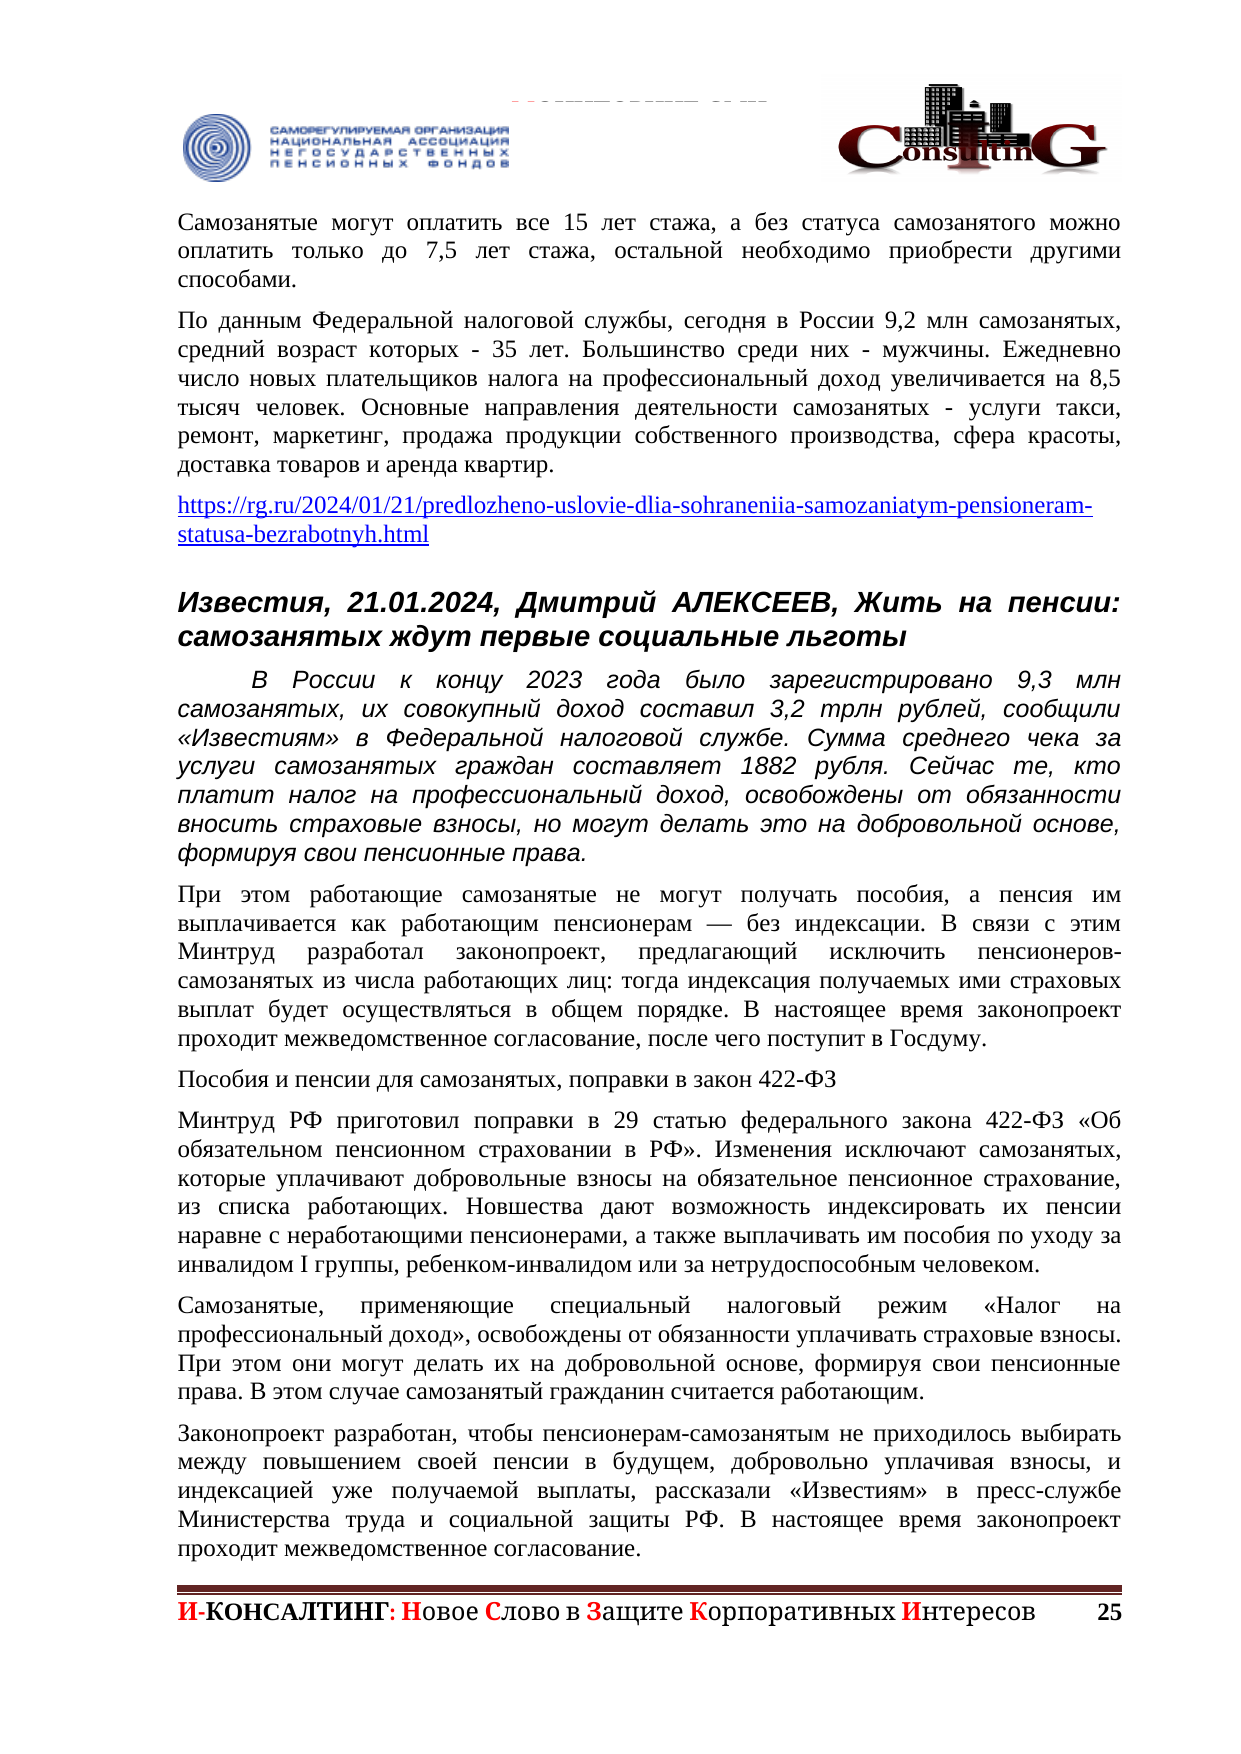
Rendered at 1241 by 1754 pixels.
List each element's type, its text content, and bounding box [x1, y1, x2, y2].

picture [821, 73, 1122, 182]
subtitle Известия, 21.01.2024, Дмитрий АЛЕКСЕЕВ, Жить на пенсии: самозанятых ждут первые социальные льготы [177, 586, 1122, 653]
text По данным Федеральной налоговой службы, сегодня в России 9,2 млн самозанятых, средний возраст которых - 35 лет. Большинство среди них - мужчины. Ежедневно число новых плательщиков налога на профессиональный доход увеличивается на 8,5 тысяч человек. Основные направления деятельности самозанятых - услуги такси, ремонт, маркетинг, продажа продукции собственного производства, сфера красоты, доставка товаров и аренда квартир. [177, 306, 1122, 478]
text Самозанятые могут оплатить все 15 лет стажа, а без статуса самозанятого можно оплатить только до 7,5 лет стажа, остальной необходимо приобрести другими способами. [177, 207, 1122, 293]
text Пособия и пенсии для самозанятых, поправки в закон 422-ФЗ [177, 1064, 1122, 1093]
subtitle В России к концу 2023 года было зарегистрировано 9,3 млн самозанятых, их совокупный доход составил 3,2 трлн рублей, сообщили «Известиям» в Федеральной налоговой службе. Сумма среднего чека за услуги самозанятых граждан составляет 1882 рубля. Сейчас те, кто платит налог на профессиональный доход, освобождены от обязанности вносить страховые взносы, но могут делать это на добровольной основе, формируя свои пенсионные права. [177, 665, 1122, 866]
picture [183, 114, 509, 182]
text Самозанятые, применяющие специальный налоговый режим «Налог на профессиональный доход», освобождены от обязанности уплачивать страховые взносы. При этом они могут делать их на добровольной основе, формируя свои пенсионные права. В этом случае самозанятый гражданин считается работающим. [177, 1290, 1122, 1405]
text При этом работающие самозанятые не могут получать пособия, а пенсия им выплачивается как работающим пенсионерам — без индексации. В связи с этим Минтруд разработал законопроект, предлагающий исключить пенсионеров-самозанятых из числа работающих лиц: тогда индексация получаемых ими страховых выплат будет осуществляться в общем порядке. В настоящее время законопроект проходит межведомственное согласование, после чего поступит в Госдуму. [177, 879, 1122, 1051]
text Законопроект разработан, чтобы пенсионерам-самозанятым не приходилось выбирать между повышением своей пенсии в будущем, добровольно уплачивая взносы, и индексацией уже получаемой выплаты, рассказали «Известиям» в пресс-службе Министерства труда и социальной защиты РФ. В настоящее время законопроект проходит межведомственное согласование. [177, 1418, 1122, 1561]
text https://rg.ru/2024/01/21/predlozheno-uslovie-dlia-sohraneniia-samozaniatym-pensioneram-statusa-bezrabotnyh.html [177, 491, 1122, 548]
text Минтруд РФ приготовил поправки в 29 статью федерального закона 422-ФЗ «Об обязательном пенсионном страховании в РФ». Изменения исключают самозанятых, которые уплачивают добровольные взносы на обязательное пенсионное страхование, из списка работающих. Новшества дают возможность индексировать их пенсии наравне с неработающими пенсионерами, а также выплачивать им пособия по уходу за инвалидом I группы, ребенком-инвалидом или за нетрудоспособным человеком. [177, 1105, 1122, 1278]
